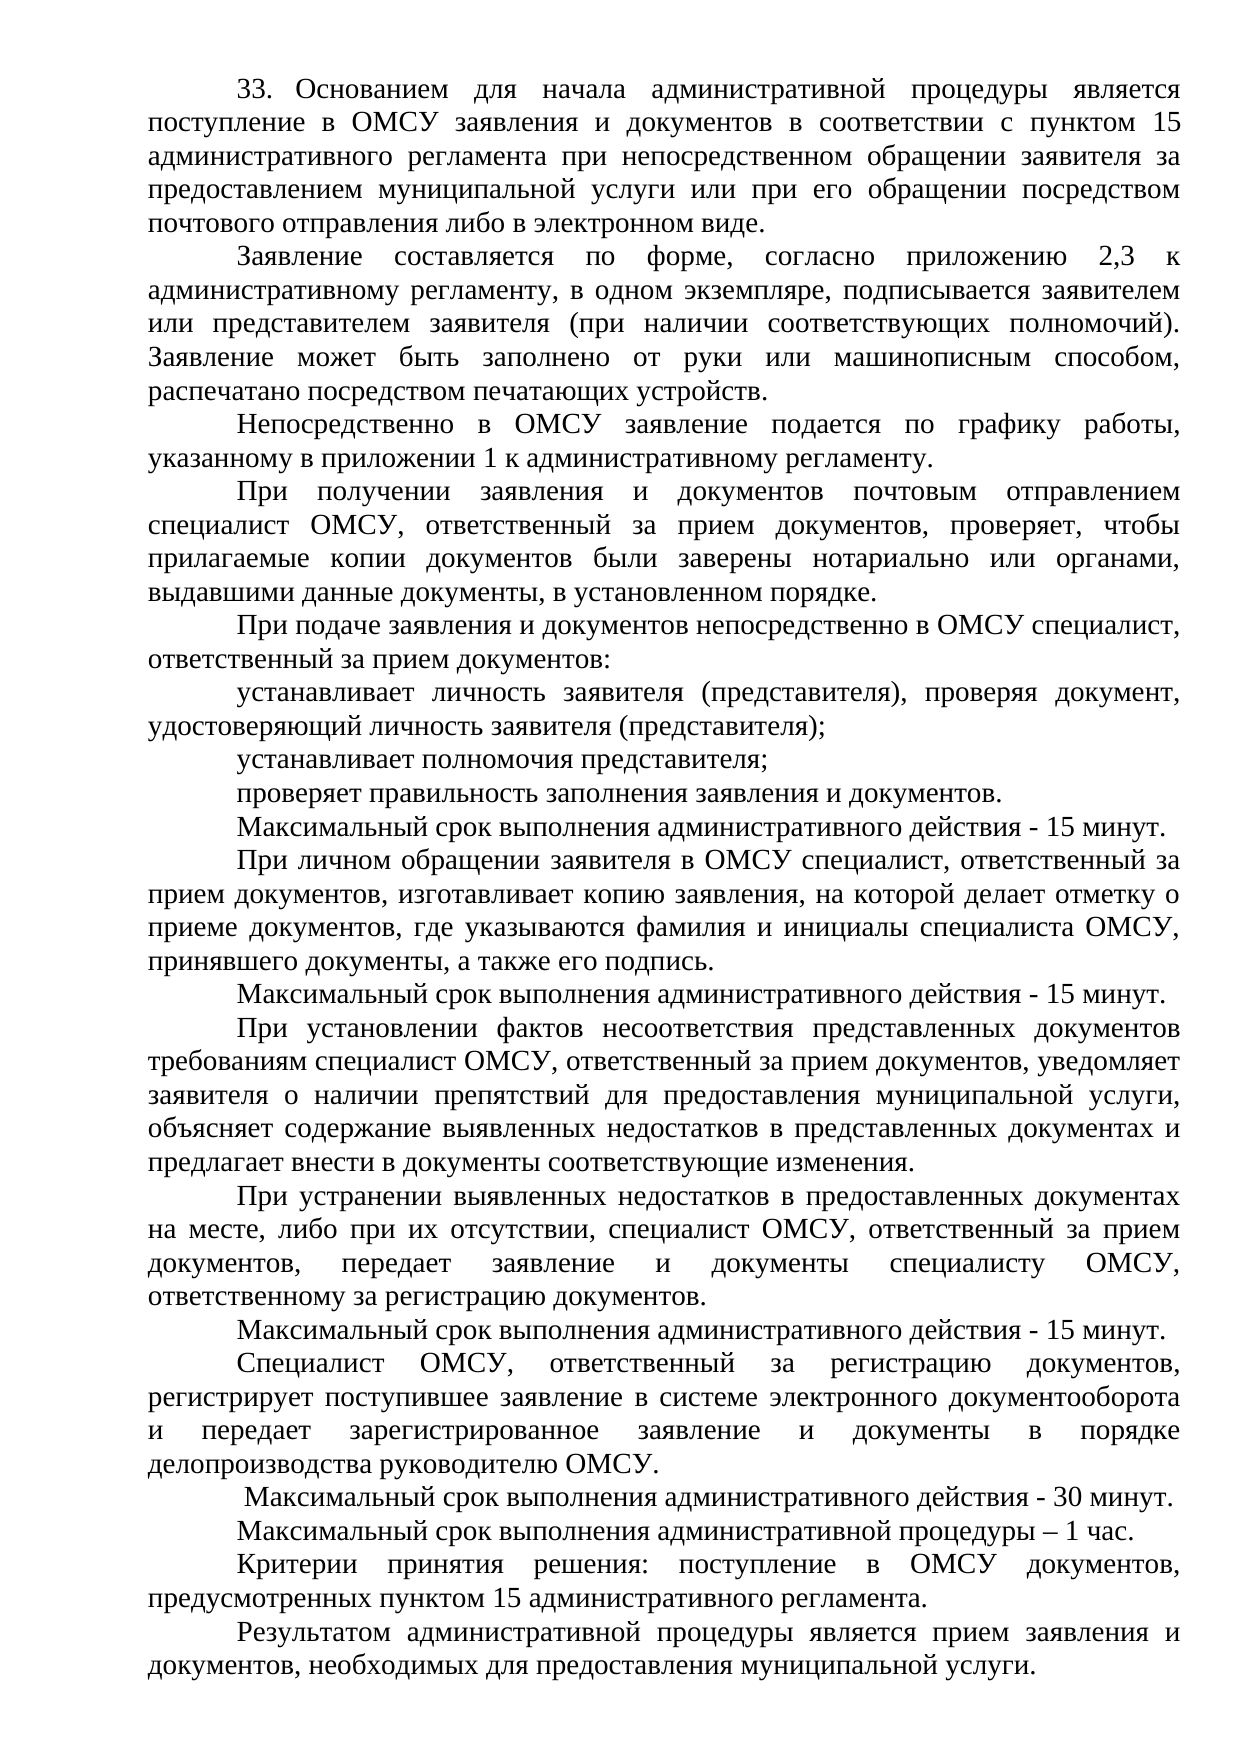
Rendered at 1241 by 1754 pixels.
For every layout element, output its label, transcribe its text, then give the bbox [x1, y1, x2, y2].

text Максимальный срок выполнения административной процедуры – 1 час. [148, 1513, 1181, 1547]
text Максимальный срок выполнения административного действия - 15 минут. [148, 976, 1181, 1010]
text Максимальный срок выполнения административного действия - 15 минут. [148, 809, 1181, 842]
text При личном обращении заявителя в ОМСУ специалист, ответственный за прием документов, изготавливает копию заявления, на которой делает отметку о приеме документов, где указываются фамилия и инициалы специалиста ОМСУ, принявшего документы, а также его подпись. [148, 842, 1181, 976]
text Критерии принятия решения: поступление в ОМСУ документов, предусмотренных пунктом 15 административного регламента. [148, 1547, 1181, 1614]
text Непосредственно в ОМСУ заявление подается по графику работы, указанному в приложении 1 к административному регламенту. [148, 406, 1181, 473]
text При установлении фактов несоответствия представленных документов требованиям специалист ОМСУ, ответственный за прием документов, уведомляет заявителя о наличии препятствий для предоставления муниципальной услуги, объясняет содержание выявленных недостатков в представленных документах и предлагает внести в документы соответствующие изменения. [148, 1010, 1181, 1178]
text Специалист ОМСУ, ответственный за регистрацию документов, регистрирует поступившее заявление в системе электронного документооборота и передает зарегистрированное заявление и документы в порядке делопроизводства руководителю ОМСУ. [148, 1345, 1181, 1479]
list Основанием для начала административной процедуры является поступление в ОМСУ заявления и документов в соответствии с пунктом 15 административного регламента при непосредственном обращении заявителя за предоставлением муниципальной услуги или при его обращении посредством почтового отправления либо в электронном виде. [148, 71, 1181, 238]
text Заявление составляется по форме, согласно приложению 2,3 к административному регламенту, в одном экземпляре, подписывается заявителем или представителем заявителя (при наличии соответствующих полномочий). Заявление может быть заполнено от руки или машинописным способом, распечатано посредством печатающих устройств. [148, 238, 1181, 406]
text Максимальный срок выполнения административного действия - 15 минут. [148, 1312, 1181, 1345]
text устанавливает личность заявителя (представителя), проверяя документ, удостоверяющий личность заявителя (представителя); [148, 674, 1181, 742]
text проверяет правильность заполнения заявления и документов. [148, 775, 1181, 809]
text Максимальный срок выполнения административного действия - 30 минут. [148, 1479, 1181, 1513]
text При получении заявления и документов почтовым отправлением специалист ОМСУ, ответственный за прием документов, проверяет, чтобы прилагаемые копии документов были заверены нотариально или органами, выдавшими данные документы, в установленном порядке. [148, 473, 1181, 607]
text При устранении выявленных недостатков в предоставленных документах на месте, либо при их отсутствии, специалист ОМСУ, ответственный за прием документов, передает заявление и документы специалисту ОМСУ, ответственному за регистрацию документов. [148, 1178, 1181, 1312]
text устанавливает полномочия представителя; [148, 742, 1181, 775]
text При подаче заявления и документов непосредственно в ОМСУ специалист, ответственный за прием документов: [148, 607, 1181, 674]
text Результатом административной процедуры является прием заявления и документов, необходимых для предоставления муниципальной услуги. [148, 1614, 1181, 1681]
